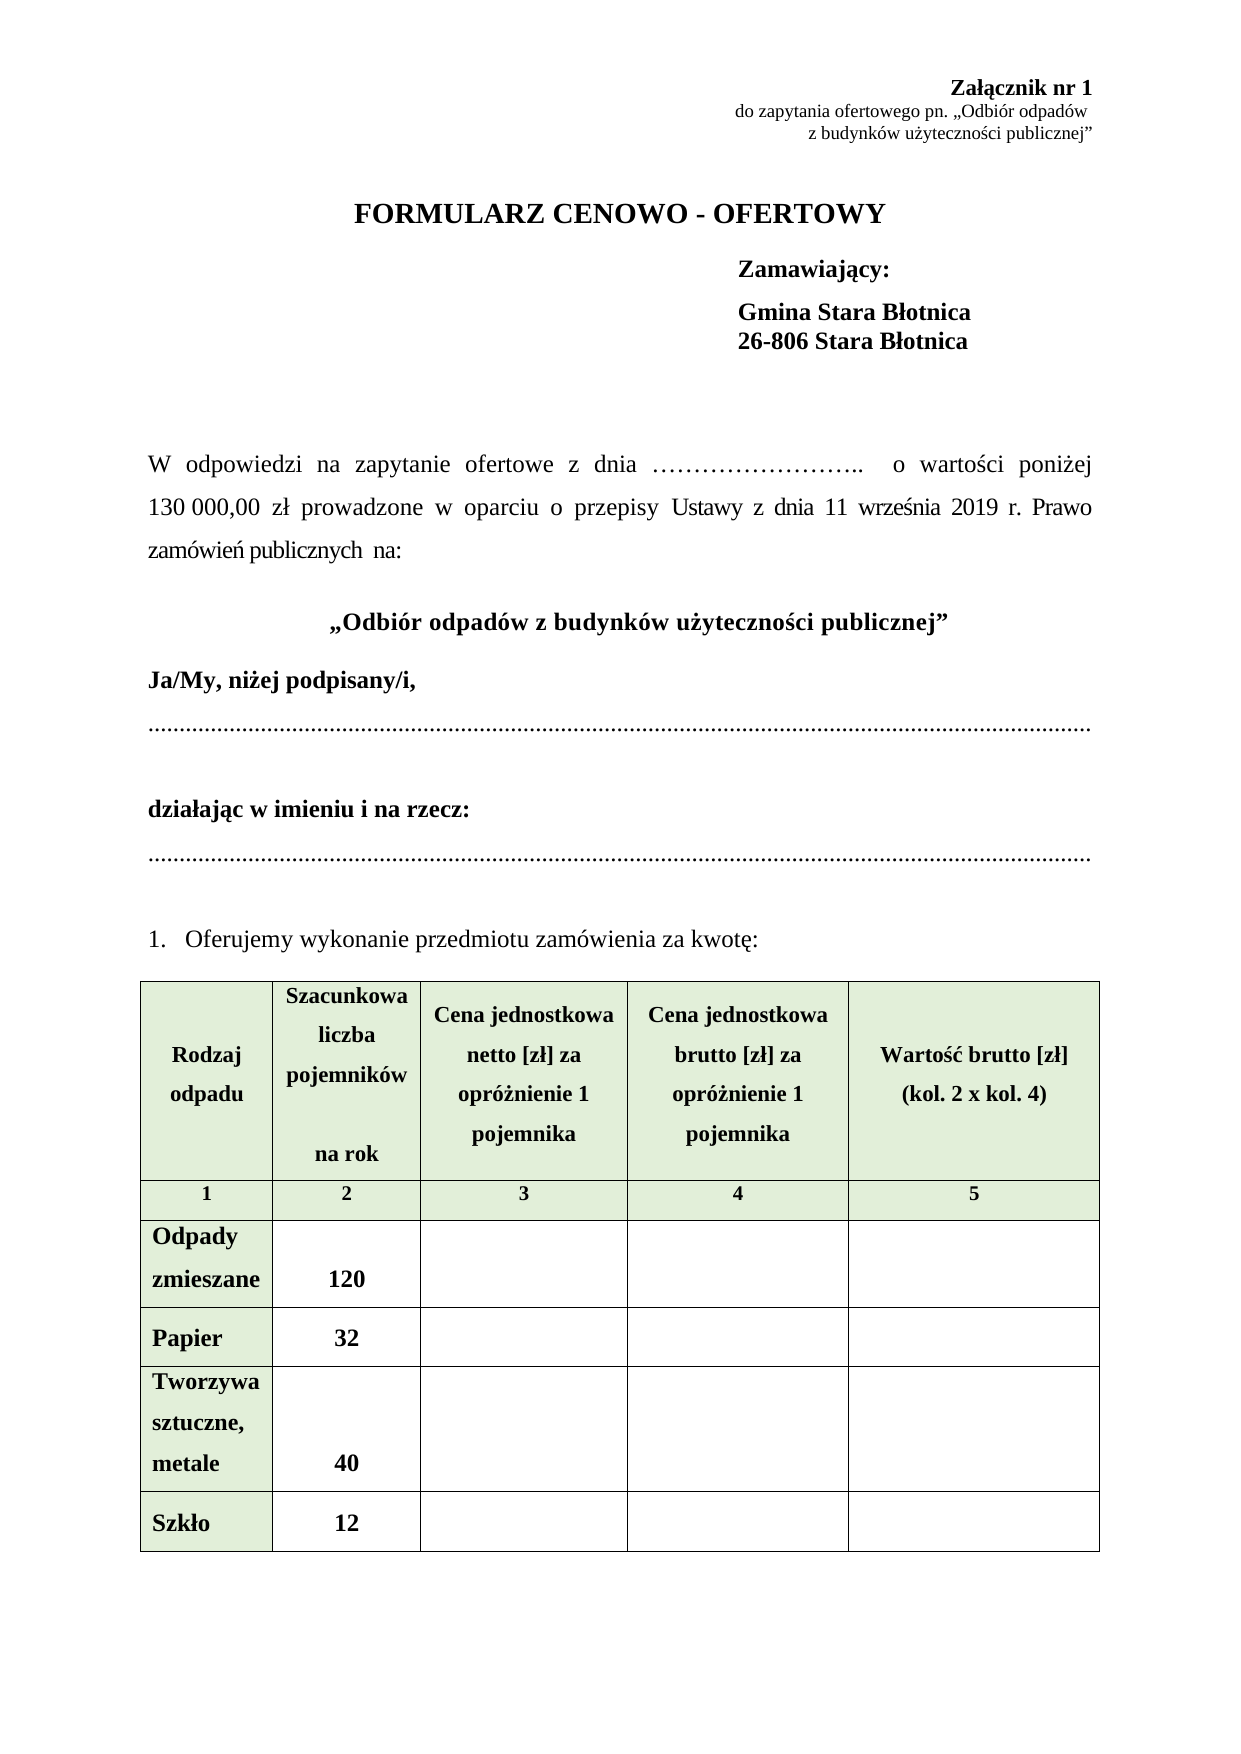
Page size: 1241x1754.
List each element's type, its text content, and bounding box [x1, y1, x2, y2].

text W odpowiedzi na zapytanie ofertowe z dnia …………………….. o wartości poniżej 130 000,00 zł prowadzone w oparciu o przepisy Ustawy z dnia 11 września 2019 r. Prawo zamówień publicznych na: [148, 449, 1093, 564]
text FORMULARZ CENOWO - OFERTOWY [148, 196, 1093, 230]
table_cell [849, 1308, 1099, 1366]
text Gmina Stara Błotnica [148, 297, 1093, 326]
table_cell 32 [273, 1308, 420, 1366]
table_cell 120 [273, 1221, 420, 1307]
table_cell [849, 1492, 1099, 1551]
table_cell [421, 1367, 627, 1491]
table_cell 2 [273, 1181, 420, 1220]
table_cell [849, 1367, 1099, 1491]
text działając w imieniu i na rzecz: ....................................................................................................................................................... [148, 794, 1093, 866]
text Ja/My, niżej podpisany/i, ....................................................................................................................................................... [148, 665, 1093, 737]
table_cell Odpady zmieszane [141, 1221, 272, 1307]
table_header Wartość brutto [zł] (kol. 2 x kol. 4) [849, 982, 1099, 1180]
list Oferujemy wykonanie przedmiotu zamówienia za kwotę: [148, 924, 1090, 953]
table_header Cena jednostkowa netto [zł] za opróżnienie 1 pojemnika [421, 982, 627, 1180]
table_cell [421, 1492, 627, 1551]
table_cell [628, 1221, 848, 1307]
table_header Rodzaj odpadu [141, 982, 272, 1180]
table_header Szacunkowa liczba pojemników na rok [273, 982, 420, 1180]
table_cell Szkło [141, 1492, 272, 1551]
text 26-806 Stara Błotnica [148, 326, 1093, 354]
table_cell Tworzywa sztuczne, metale [141, 1367, 272, 1491]
table_cell [421, 1221, 627, 1307]
table_cell [849, 1221, 1099, 1307]
table_cell [628, 1367, 848, 1491]
text „Odbiór odpadów z budynków użyteczności publicznej” [186, 608, 1093, 636]
table_cell 4 [628, 1181, 848, 1220]
table_header Cena jednostkowa brutto [zł] za opróżnienie 1 pojemnika [628, 982, 848, 1180]
table_cell 5 [849, 1181, 1099, 1220]
text Zamawiający: [664, 254, 1093, 283]
table_cell 12 [273, 1492, 420, 1551]
table_cell 40 [273, 1367, 420, 1491]
table_cell [628, 1308, 848, 1366]
table_cell [628, 1492, 848, 1551]
table_cell 3 [421, 1181, 627, 1220]
table_cell [421, 1308, 627, 1366]
table_cell 1 [141, 1181, 272, 1220]
table_cell Papier [141, 1308, 272, 1366]
